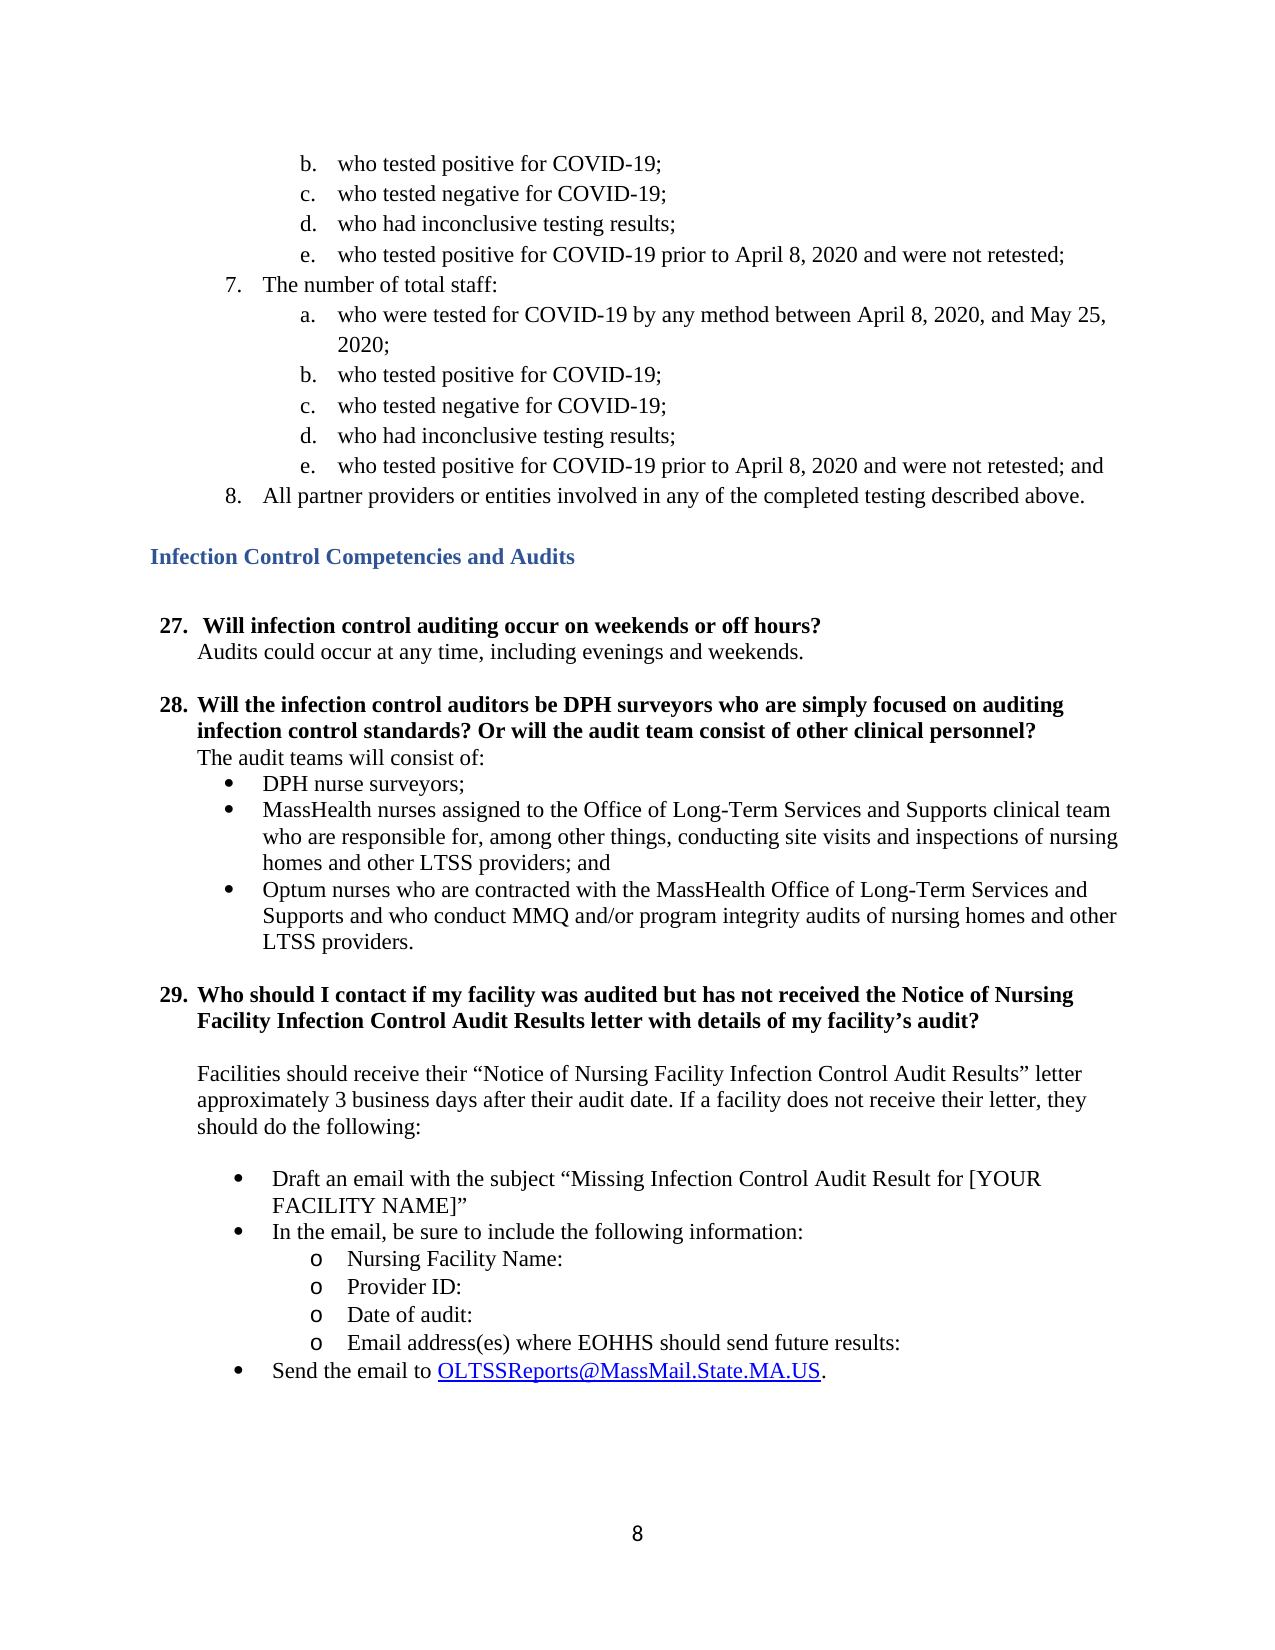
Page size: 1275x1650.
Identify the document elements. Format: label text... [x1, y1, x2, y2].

list Who should I contact if my facility was audited but has not received the Notice of Nursing Facility Infection Control Audit Results letter with details of my facility’s audit? [159, 981, 1125, 1034]
list The number of total staff: [225, 271, 1125, 297]
list who had inconclusive testing results; [300, 422, 1125, 448]
list Will infection control auditing occur on weekends or off hours? [159, 612, 1125, 638]
list who tested positive for COVID-19 prior to April 8, 2020 and were not retested; [300, 241, 1125, 267]
list Send the email to OLTSSReports@MassMail.State.MA.US. [234, 1357, 1125, 1384]
text Audits could occur at any time, including evenings and weekends. [197, 638, 1125, 665]
list Date of audit: [309, 1301, 1125, 1329]
list DPH nurse surveyors; [225, 770, 1125, 797]
list MassHealth nurses assigned to the Office of Long-Term Services and Supports clinical team who are responsible for, among other things, conducting site visits and inspections of nursing homes and other LTSS providers; and [225, 797, 1125, 876]
list Nursing Facility Name: [309, 1244, 1125, 1273]
list who tested negative for COVID-19; [300, 180, 1125, 207]
text Facilities should receive their “Notice of Nursing Facility Infection Control Audit Results” letter approximately 3 business days after their audit date. If a facility does not receive their letter, they should do the following: [197, 1060, 1125, 1139]
list In the email, be sure to include the following information: [234, 1218, 1125, 1244]
list who were tested for COVID-19 by any method between April 8, 2020, and May 25, 2020; [300, 301, 1125, 358]
list Email address(es) where EOHHS should send future results: [309, 1329, 1125, 1357]
list Will the infection control auditors be DPH surveyors who are simply focused on auditing infection control standards? Or will the audit team consist of other clinical personnel? [159, 691, 1125, 744]
list All partner providers or entities involved in any of the completed testing described above. [225, 482, 1125, 509]
subtitle Infection Control Competencies and Audits [150, 543, 1125, 609]
list who tested negative for COVID-19; [300, 392, 1125, 418]
list who tested positive for COVID-19; [300, 361, 1125, 388]
list who tested positive for COVID-19 prior to April 8, 2020 and were not retested; and [300, 452, 1125, 478]
list Provider ID: [309, 1273, 1125, 1301]
list Optum nurses who are contracted with the MassHealth Office of Long-Term Services and Supports and who conduct MMQ and/or program integrity audits of nursing homes and other LTSS providers. [225, 876, 1125, 955]
text The audit teams will consist of: [197, 744, 1125, 770]
list Draft an email with the subject “Missing Infection Control Audit Result for [YOUR FACILITY NAME]” [234, 1166, 1125, 1218]
list who tested positive for COVID-19; [300, 150, 1125, 176]
list who had inconclusive testing results; [300, 210, 1125, 237]
